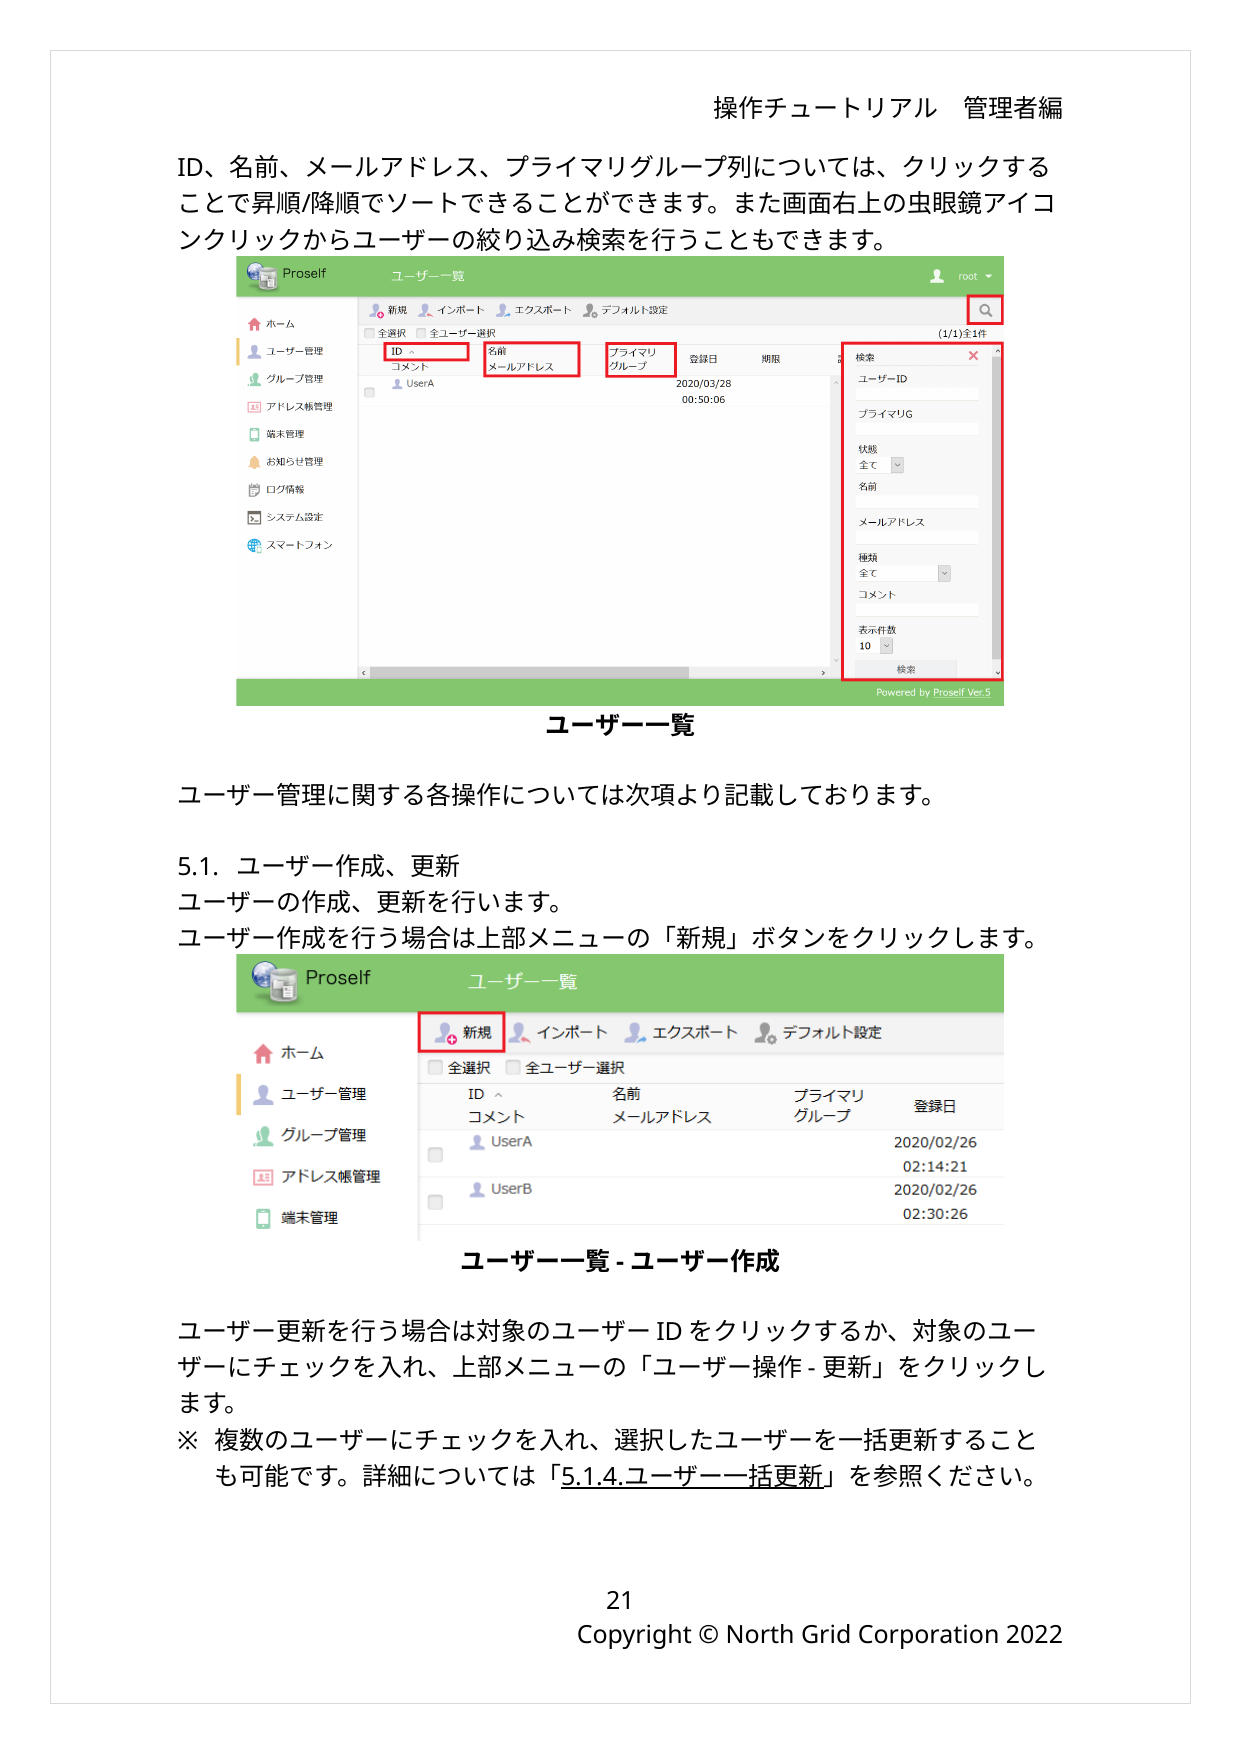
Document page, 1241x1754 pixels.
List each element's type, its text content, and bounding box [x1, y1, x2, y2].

text ID、名前、メールアドレス、プライマリグループ列については、クリックすることで昇順/降順でソートできることができます。また画面右上の虫眼鏡アイコンクリックからユーザーの絞り込み検索を行うこともできます。 [177, 148, 1063, 256]
subtitle ユーザー作成、更新 [177, 846, 1063, 882]
text ユーザーの作成、更新を行います。 [177, 882, 1063, 918]
text ユーザー一覧 - ユーザー作成 [177, 1241, 1063, 1277]
text ユーザー作成を行う場合は上部メニューの「新規」ボタンをクリックします。 [177, 918, 1063, 955]
list 複数のユーザーにチェックを入れ、選択したユーザーを一括更新することも可能です。詳細については「5.1.4.ユーザー一括更新」を参照ください。 [177, 1420, 1063, 1493]
text ユーザー更新を行う場合は対象のユーザーIDをクリックするか、対象のユーザーにチェックを入れ、上部メニューの「ユーザー操作 - 更新」をクリックします。 [177, 1311, 1063, 1420]
text ユーザー一覧 [177, 705, 1063, 742]
picture [236, 256, 1004, 706]
text ユーザー管理に関する各操作については次項より記載しております。 [177, 776, 1063, 812]
picture [236, 954, 1004, 1241]
